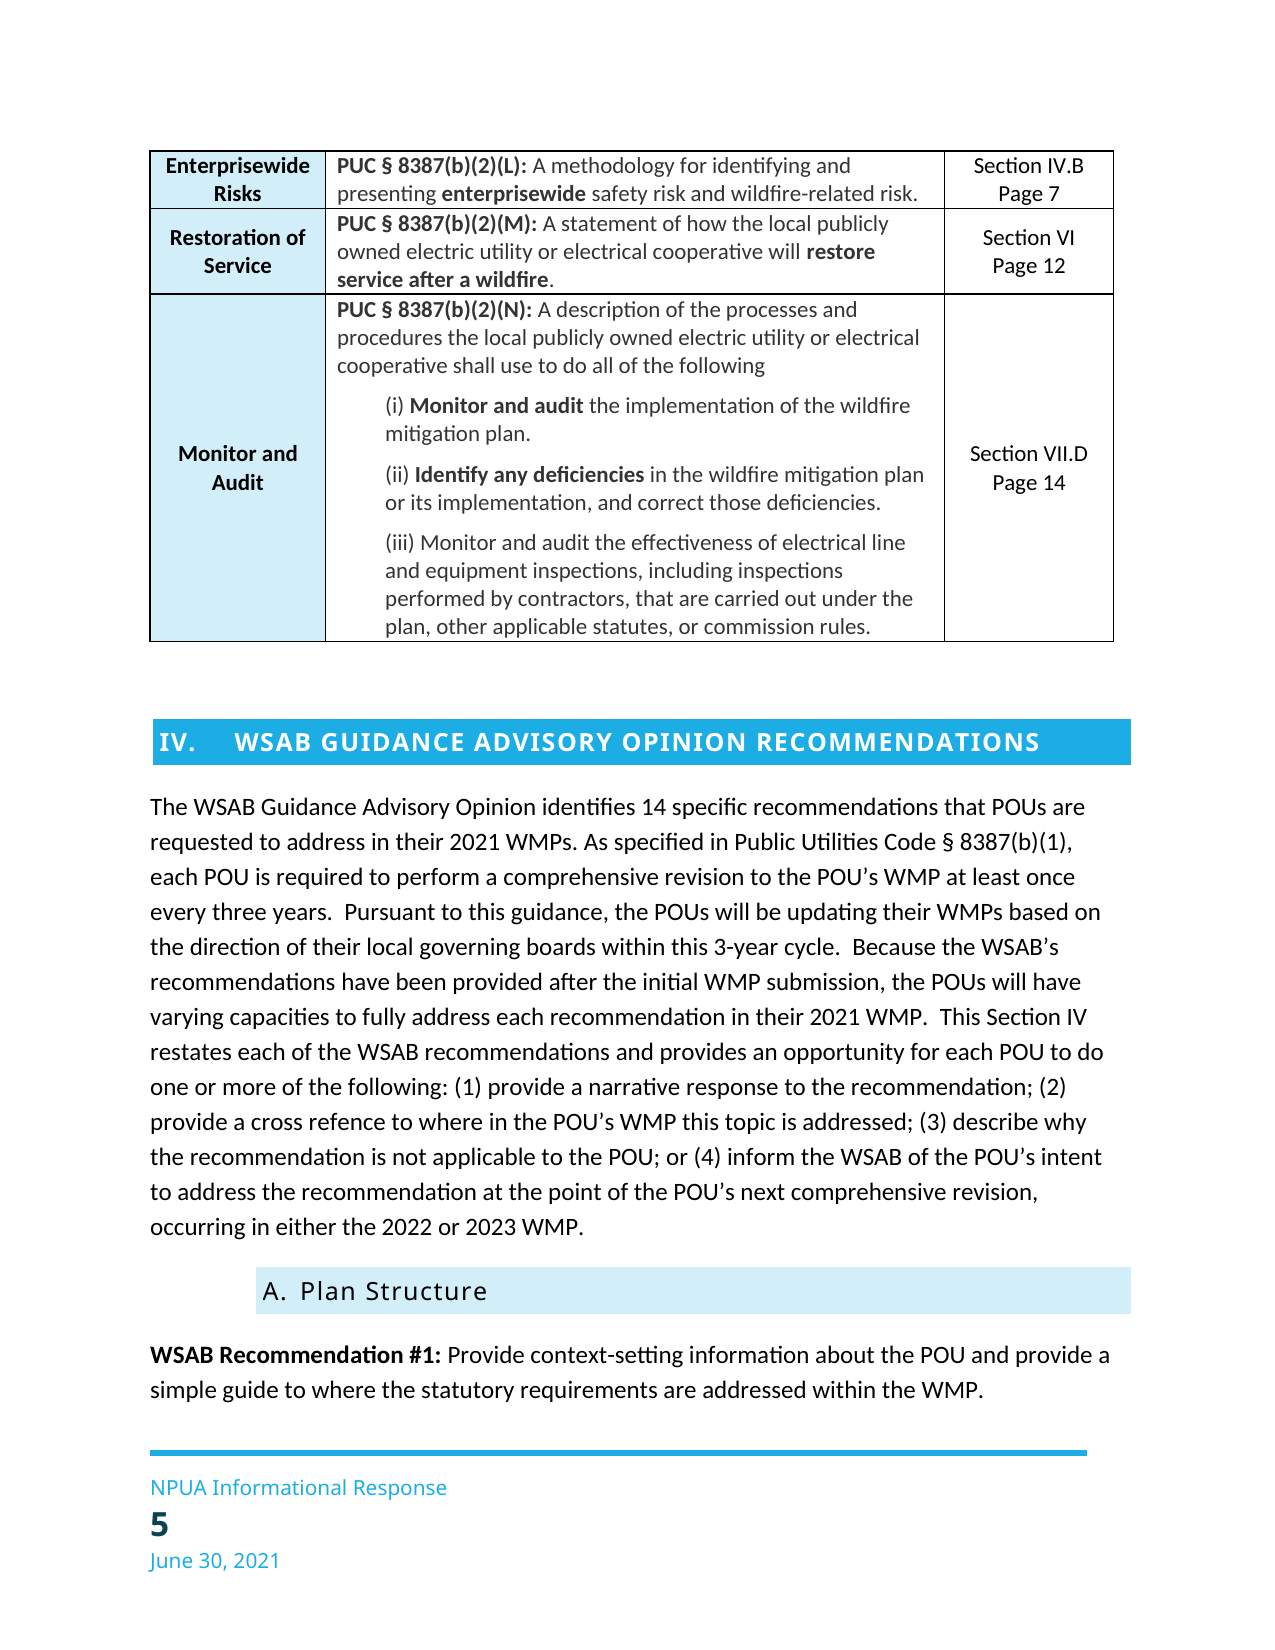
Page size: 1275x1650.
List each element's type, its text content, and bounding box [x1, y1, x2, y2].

subtitle WSAB Guidance Advisory Opinion RecommendationS [159, 725, 1125, 759]
table_cell PUC § 8387(b)(2)(L): A methodology for identifying and presenting enterprisewide safety risk and wildfire-related risk. [326, 152, 944, 208]
table_cell PUC § 8387(b)(2)(N): A description of the processes and procedures the local publicly owned electric utility or electrical cooperative shall use to do all of the following (i) Monitor and audit the implementation of the wildfire mitigation plan. (ii) Identify any deficiencies in the wildfire mitigation plan or its implementation, and correct those deficiencies. (iii) Monitor and audit the effectiveness of electrical line and equipment inspections, including inspections performed by contractors, that are carried out under the plan, other applicable statutes, or commission rules. [326, 295, 944, 641]
table_cell PUC § 8387(b)(2)(M): A statement of how the local publicly owned electric utility or electrical cooperative will restore service after a wildfire. [326, 209, 944, 293]
table_cell Restoration of Service [151, 209, 325, 293]
text WSAB Recommendation #1: Provide context-setting information about the POU and provide a simple guide to where the statutory requirements are addressed within the WMP. [150, 1339, 1125, 1405]
subtitle Plan Structure [263, 1273, 1125, 1307]
table_cell Section IV.B Page 7 [945, 152, 1113, 208]
table_cell Section VII.D Page 14 [945, 295, 1113, 641]
table_cell Enterprisewide Risks [151, 152, 325, 208]
text The WSAB Guidance Advisory Opinion identifies 14 specific recommendations that POUs are requested to address in their 2021 WMPs. As specified in Public Utilities Code § 8387(b)(1), each POU is required to perform a comprehensive revision to the POU’s WMP at least once every three years. Pursuant to this guidance, the POUs will be updating their WMPs based on the direction of their local governing boards within this 3-year cycle. Because the WSAB’s recommendations have been provided after the initial WMP submission, the POUs will have varying capacities to fully address each recommendation in their 2021 WMP. This Section IV restates each of the WSAB recommendations and provides an opportunity for each POU to do one or more of the following: (1) provide a narrative response to the recommendation; (2) provide a cross refence to where in the POU’s WMP this topic is addressed; (3) describe why the recommendation is not applicable to the POU; or (4) inform the WSAB of the POU’s intent to address the recommendation at the point of the POU’s next comprehensive revision, occurring in either the 2022 or 2023 WMP. [150, 791, 1125, 1242]
table_cell Monitor and Audit [151, 295, 325, 641]
table_cell Section VI Page 12 [945, 209, 1113, 293]
